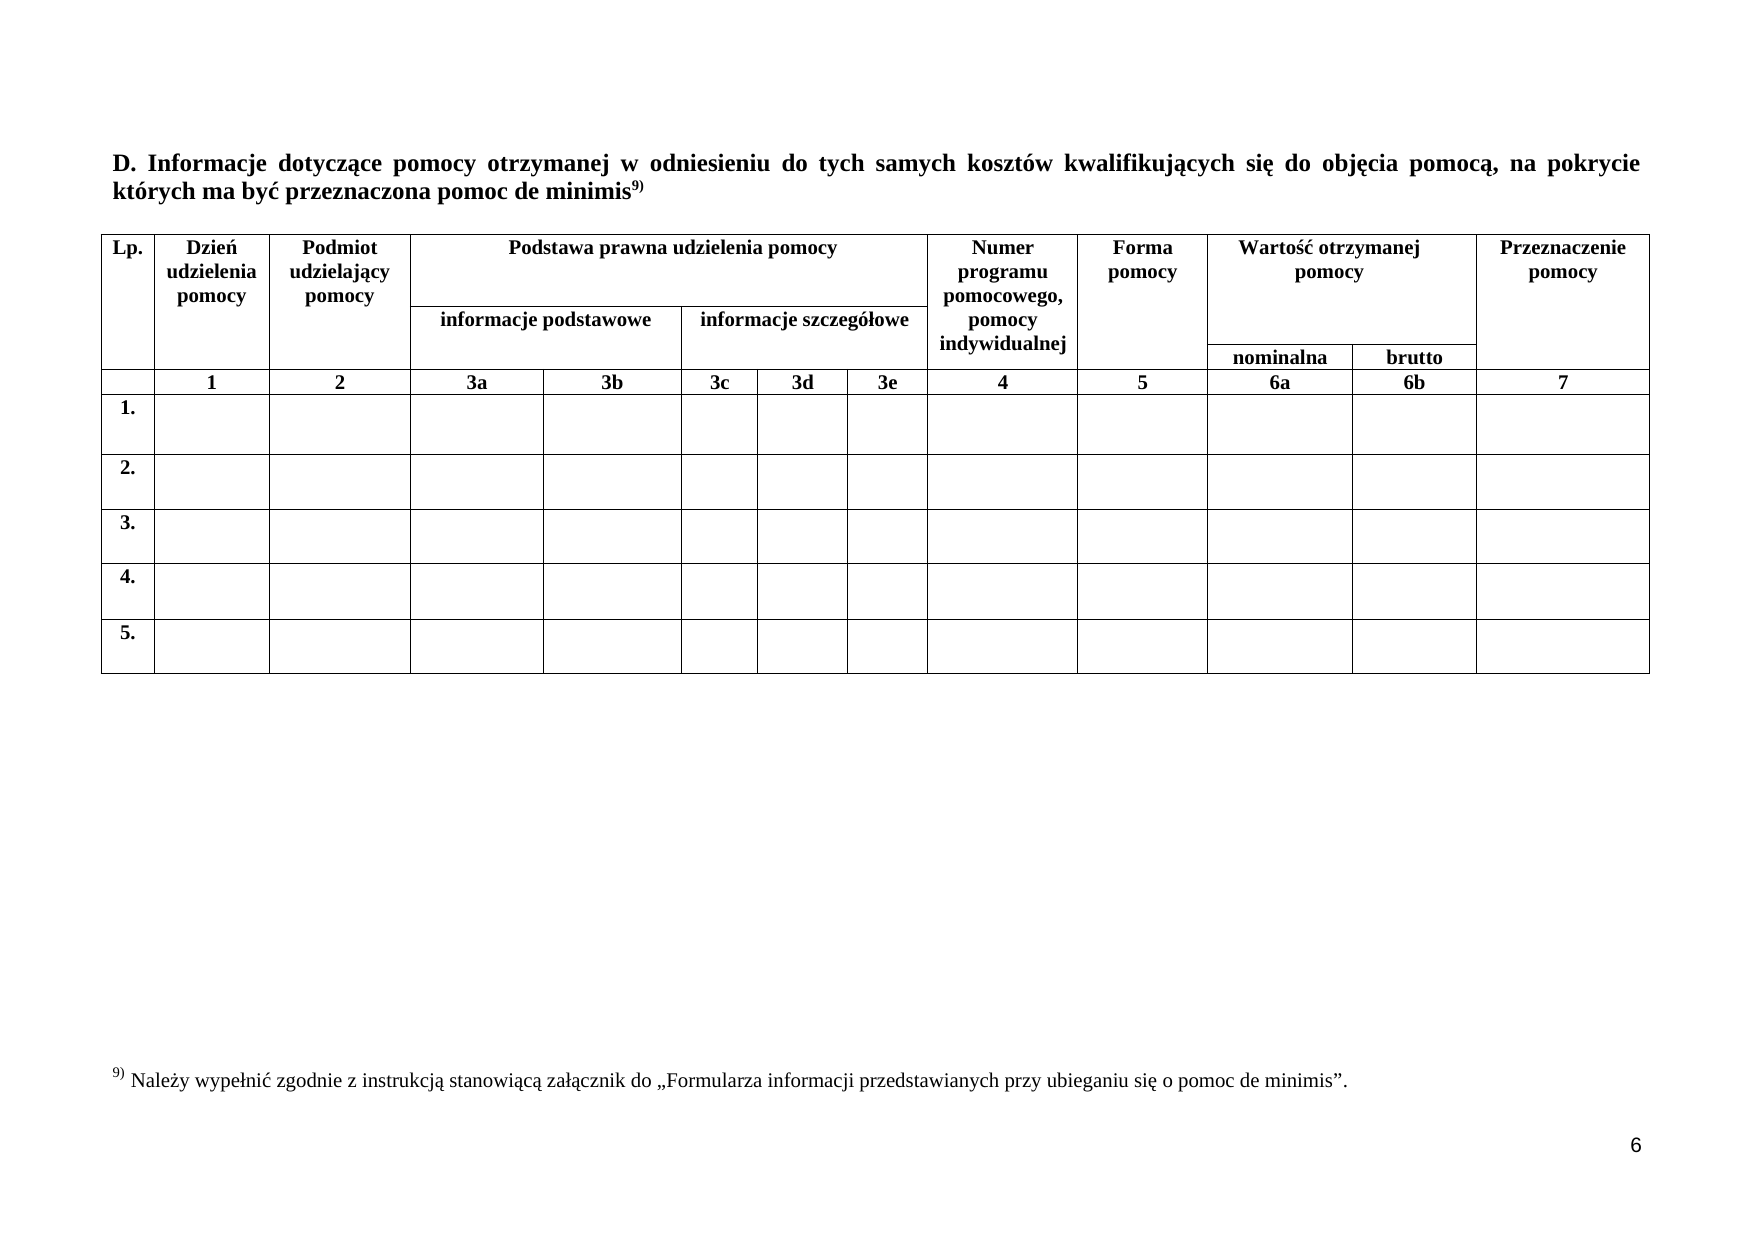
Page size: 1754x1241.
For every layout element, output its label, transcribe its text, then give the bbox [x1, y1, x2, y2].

table_cell 3e [848, 370, 927, 394]
table_cell [411, 564, 543, 619]
table_cell 3d [758, 370, 847, 394]
table_cell [682, 395, 757, 454]
table_cell [758, 564, 847, 619]
table_cell [758, 395, 847, 454]
table_cell 6a [1208, 370, 1352, 394]
table_cell [1353, 620, 1476, 673]
table_cell [1208, 395, 1352, 454]
table_cell [102, 370, 154, 394]
table_cell [411, 620, 543, 673]
table_cell [1078, 395, 1207, 454]
table_cell [1353, 395, 1476, 454]
table_cell [682, 620, 757, 673]
table_cell [1078, 455, 1207, 509]
table_cell [682, 564, 757, 619]
table_cell 3c [682, 370, 757, 394]
table_cell informacje szczegółowe [682, 307, 927, 369]
table_cell [1208, 510, 1352, 563]
table_cell [155, 620, 269, 673]
table_cell 7 [1477, 370, 1649, 394]
table_cell [155, 564, 269, 619]
table_header Forma pomocy [1078, 235, 1207, 369]
table_cell [411, 395, 543, 454]
table_cell [758, 455, 847, 509]
table_cell [270, 620, 410, 673]
table_cell [1353, 564, 1476, 619]
table_cell [1208, 564, 1352, 619]
table_cell 3a [411, 370, 543, 394]
table_cell [155, 395, 269, 454]
table_cell [928, 455, 1077, 509]
table_cell 2. [102, 455, 154, 509]
table_cell [1353, 510, 1476, 563]
table_cell [1477, 564, 1649, 619]
table_cell [1078, 510, 1207, 563]
table_cell [1477, 620, 1649, 673]
table_cell [758, 510, 847, 563]
table_cell 4. [102, 564, 154, 619]
table_cell [1078, 564, 1207, 619]
table_cell 5. [102, 620, 154, 673]
table_cell [1208, 620, 1352, 673]
table_cell [848, 510, 927, 563]
table_cell [1477, 455, 1649, 509]
table_cell 5 [1078, 370, 1207, 394]
table_header Podmiot udzielający pomocy [270, 235, 410, 369]
table_cell [544, 455, 681, 509]
table_cell 3. [102, 510, 154, 563]
table_cell 1 [155, 370, 269, 394]
table_header Wartość otrzymanej pomocy [1208, 235, 1476, 344]
table_cell [270, 510, 410, 563]
table_cell [928, 395, 1077, 454]
table_cell [682, 510, 757, 563]
table_cell [682, 455, 757, 509]
table_cell [928, 564, 1077, 619]
table_cell [1477, 395, 1649, 454]
table_cell 2 [270, 370, 410, 394]
table_cell [155, 510, 269, 563]
table_cell brutto [1353, 345, 1476, 369]
table_cell informacje podstawowe [411, 307, 681, 369]
table_header Przeznaczenie pomocy [1477, 235, 1649, 369]
table_cell nominalna [1208, 345, 1352, 369]
table_cell [270, 564, 410, 619]
table_header Dzień udzielenia pomocy [155, 235, 269, 369]
table_cell [544, 564, 681, 619]
text D. Informacje dotyczące pomocy otrzymanej w odniesieniu do tych samych kosztów kwalifikujących się do objęcia pomocą, na pokrycie których ma być przeznaczona pomoc de minimis) [112, 148, 1642, 205]
table_cell [1353, 455, 1476, 509]
table_cell [928, 620, 1077, 673]
table_cell [758, 620, 847, 673]
table_cell [544, 620, 681, 673]
table_cell [1208, 455, 1352, 509]
table_cell [928, 510, 1077, 563]
table_cell [544, 395, 681, 454]
table_cell 3b [544, 370, 681, 394]
table_cell [848, 564, 927, 619]
table_cell [1477, 510, 1649, 563]
table_header Lp. [102, 235, 154, 369]
table_cell [411, 455, 543, 509]
table_cell 6b [1353, 370, 1476, 394]
table_cell [270, 395, 410, 454]
table_header Podstawa prawna udzielenia pomocy [411, 235, 927, 306]
table_cell [1078, 620, 1207, 673]
table_cell [155, 455, 269, 509]
table_cell 1. [102, 395, 154, 454]
table_cell [848, 620, 927, 673]
table_cell [848, 395, 927, 454]
table_cell 4 [928, 370, 1077, 394]
table_cell [848, 455, 927, 509]
table_cell [544, 510, 681, 563]
table_cell [270, 455, 410, 509]
table_cell [411, 510, 543, 563]
table_header Numer programu pomocowego, pomocy indywidualnej [928, 235, 1077, 369]
